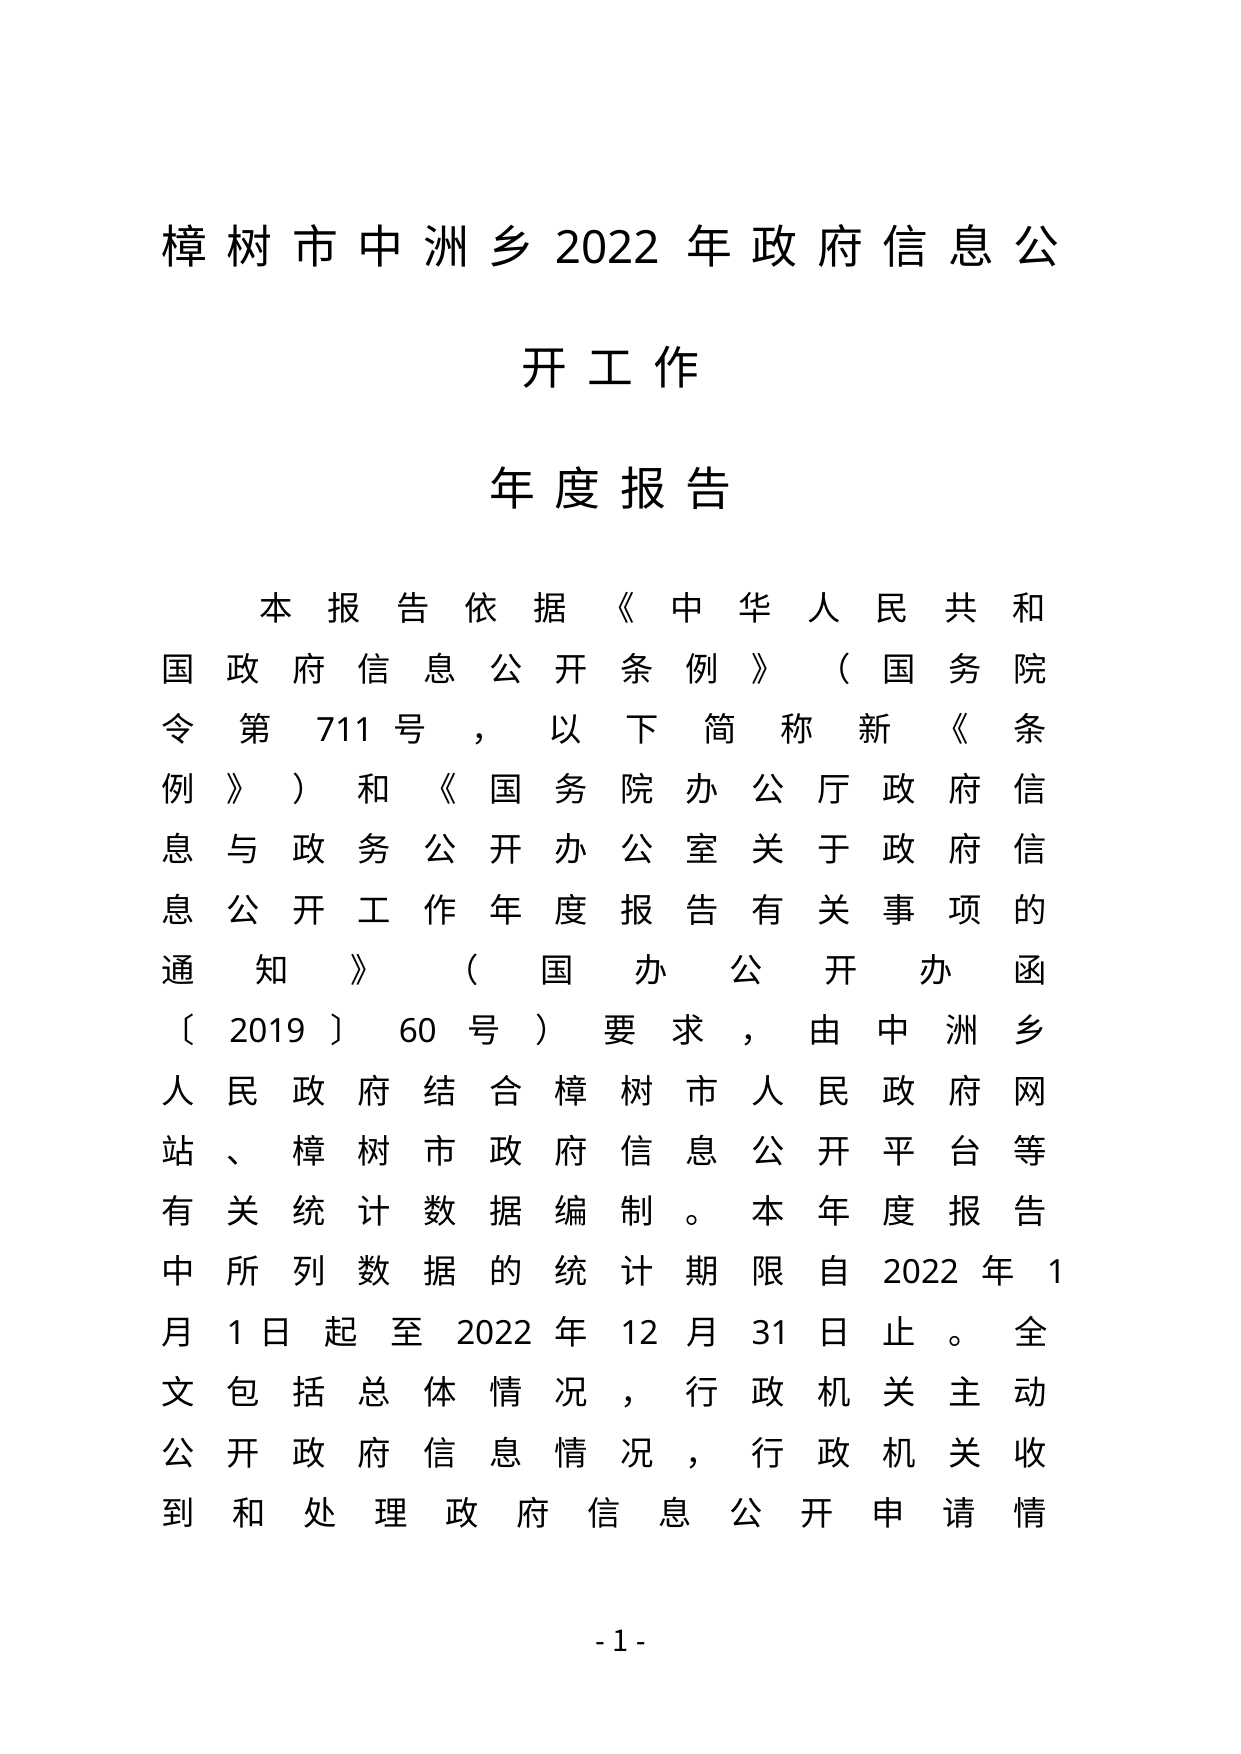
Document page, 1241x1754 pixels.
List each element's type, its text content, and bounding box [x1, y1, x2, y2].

text 年度报告 [161, 425, 1079, 546]
text 樟树市中洲乡2022年政府信息公开工作 [161, 184, 1079, 425]
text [161, 576, 1079, 1541]
